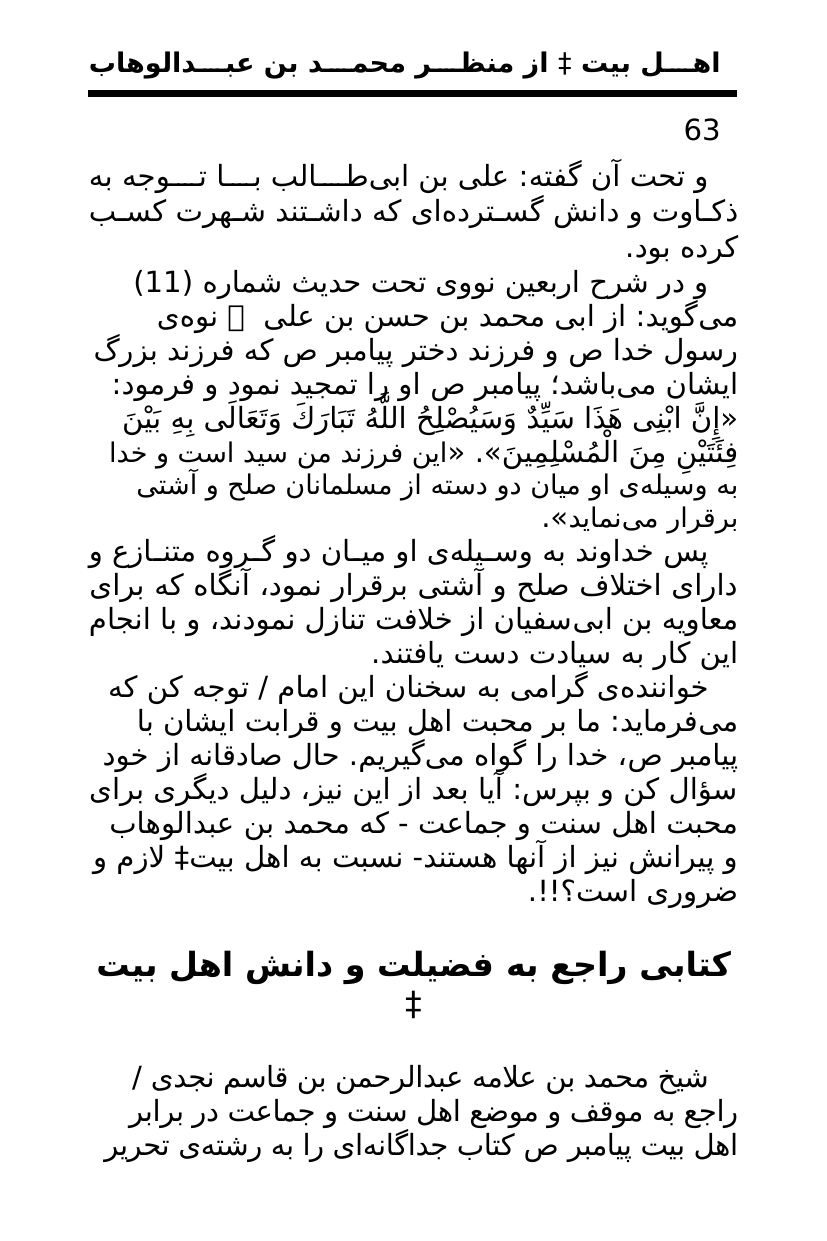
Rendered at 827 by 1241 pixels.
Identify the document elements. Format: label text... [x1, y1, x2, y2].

text و در شرح اربعین نووی تحت حدیث شماره‌ (11) می‌گوید: از ابی محمد بن حسن بن علی نوه‌ی رسول خدا ص و فرزند دختر پیامبر ص که‌ فرزند بزرگ ایشان می‌باشد؛ پیامبر ص او را تمجید نمود و فرمود: «إِنَّ ابْنِى هَذَا سَيِّدٌ وَسَيُصْلِحُ اللَّهُ تَبَارَكَ وَتَعَالَى بِهِ بَيْنَ فِئَتَيْنِ مِنَ الْمُسْلِمِينَ». «این فرزند من سید است و خدا به‌ وسیله‌ی او میان دو دسته‌ از مسلمانان صلح و آشتی برقرار می‌نماید». [89, 265, 738, 534]
text کتابی راجع به‌ فضیلت و دانش اهل بیت ‡ [89, 946, 738, 1023]
text و تحت آن گفته‌: علی بن ابی‌طالب با توجه‌ به‌ ذکاوت و دانش گسترده‌ای که‌ داشتند شهرت کسب کرده‌ بود. [89, 159, 738, 264]
text خواننده‌ی گرامی به‌ سخنان این امام / توجه‌ کن که‌ می‌فرماید: ما بر محبت اهل بیت و قرابت ایشان با پیامبر ص، خدا را گواه می‌گیریم. حال صادقانه‌ از خود سؤال کن و بپرس: آیا بعد از این نیز، دلیل دیگری برای محبت اهل سنت و جماعت - که‌ محمد بن عبدالوهاب و پیرانش نیز از آنها هستند- نسبت به‌ اهل بیت‡ لازم و ضروری است؟!!. [89, 670, 738, 908]
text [89, 1061, 738, 1163]
text پس خداوند به‌ وسیله‌ی او میان دو گروه‌ متنازع و دارای اختلاف صلح و آشتی برقرار نمود، آنگاه که‌ برای معاویه‌ بن ابی‌سفیان از خلافت تنازل نمودند، و با انجام این کار به‌ سیادت دست یافتند. [89, 534, 738, 670]
